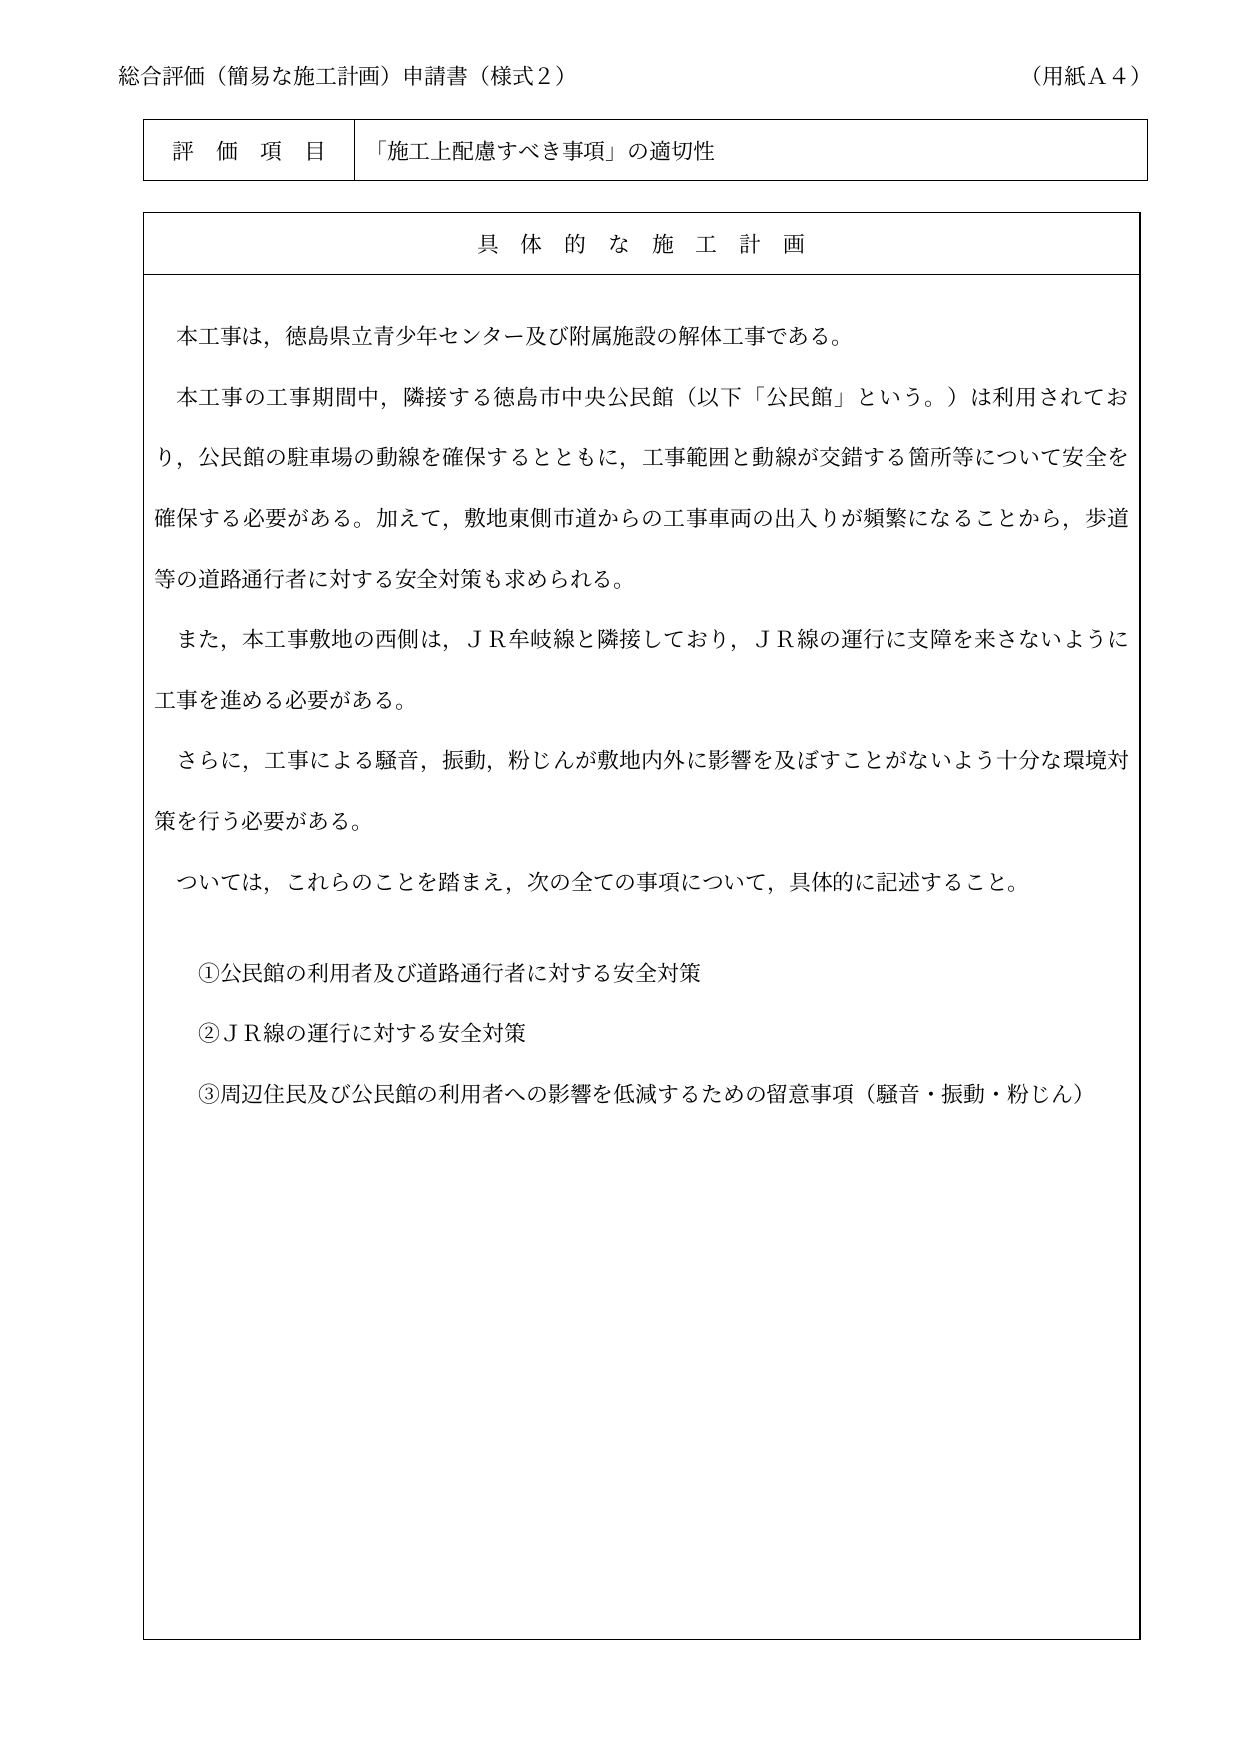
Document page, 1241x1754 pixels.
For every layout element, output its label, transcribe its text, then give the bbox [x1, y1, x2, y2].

table_header 「施工上配慮すべき事項」の適切性 [355, 120, 1147, 180]
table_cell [144, 275, 1139, 1638]
table_header 具 体 的 な 施 工 計 画 [144, 213, 1139, 273]
table_header 評 価 項 目 [144, 120, 354, 180]
